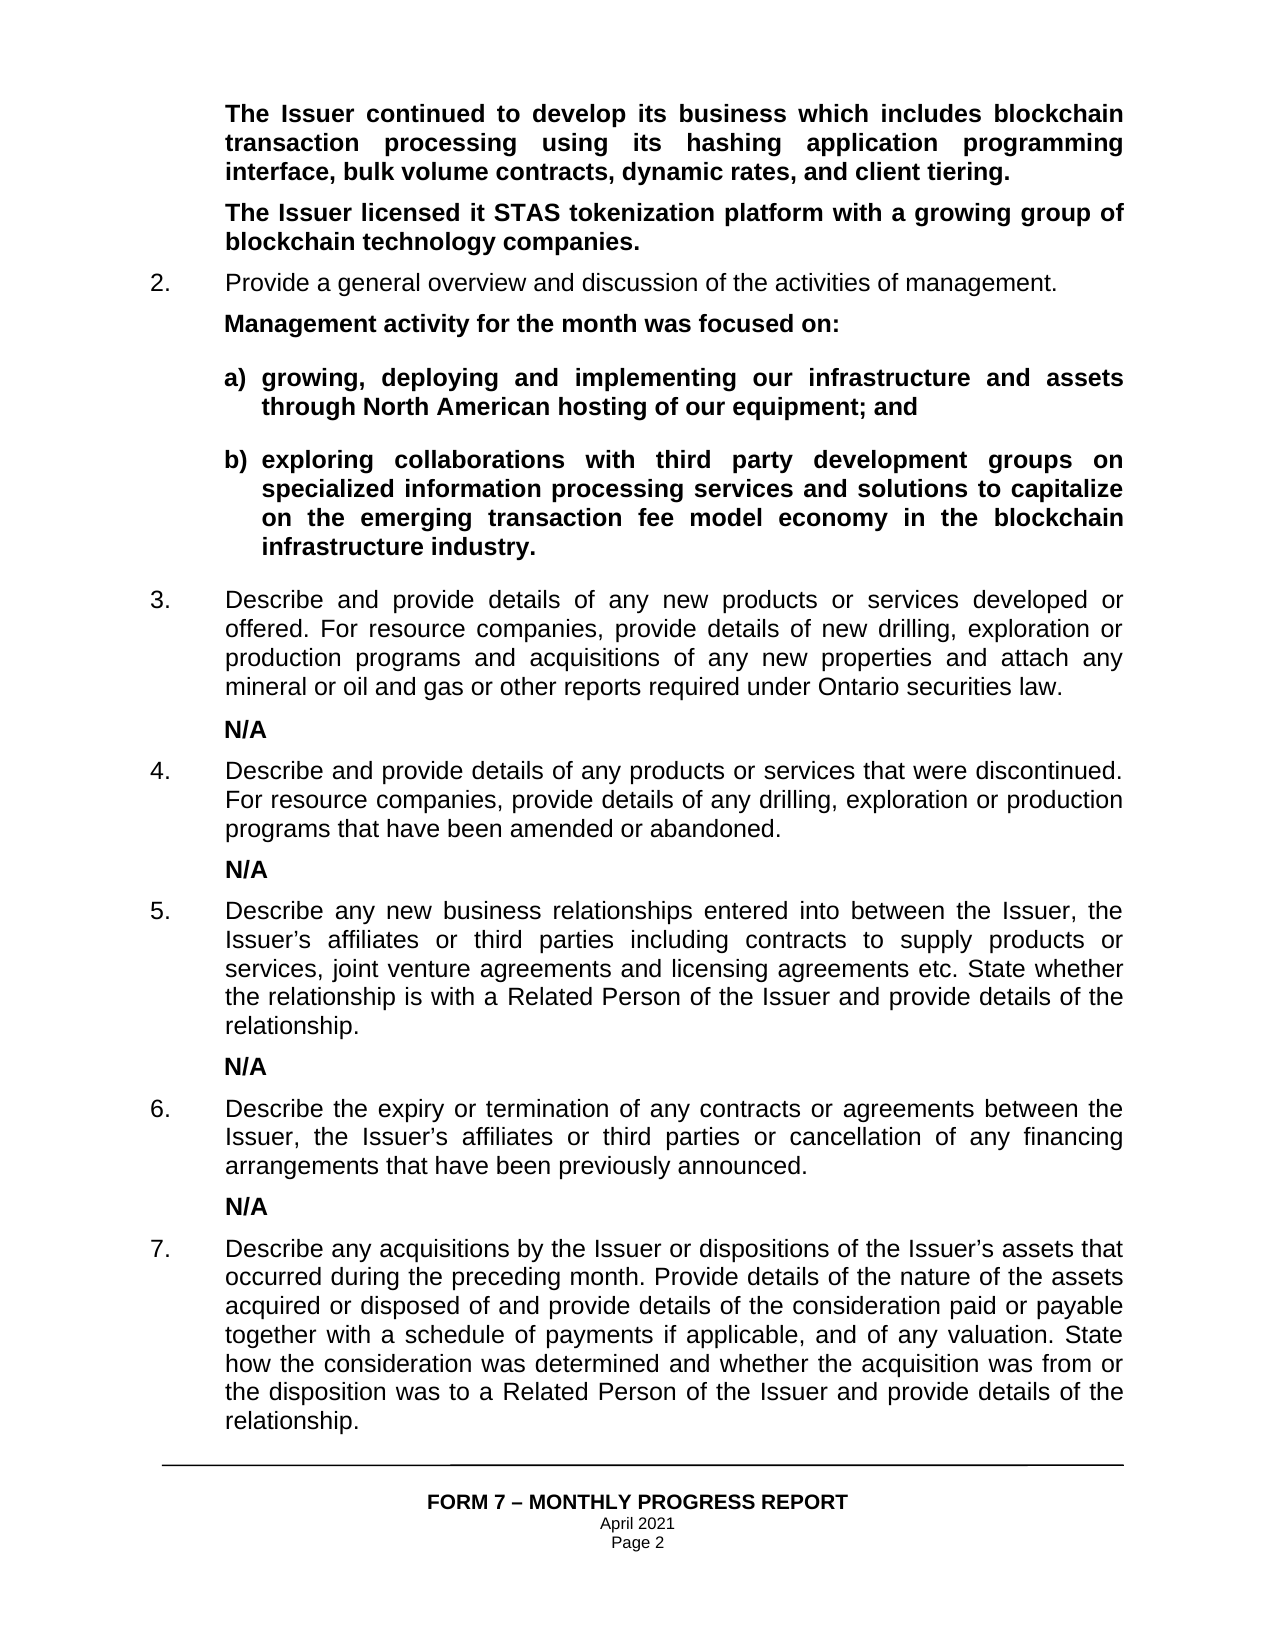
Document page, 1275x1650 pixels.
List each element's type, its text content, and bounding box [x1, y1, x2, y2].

list growing, deploying and implementing our infrastructure and assets through North American hosting of our equipment; and [224, 363, 1125, 420]
list The Issuer licensed it STAS tokenization platform with a growing group of blockchain technology companies. [225, 198, 1125, 255]
list Provide a general overview and discussion of the activities of management. [150, 268, 1125, 297]
list Describe the expiry or termination of any contracts or agreements between the Issuer, the Issuer’s affiliates or third parties or cancellation of any financing arrangements that have been previously announced. [150, 1094, 1125, 1180]
list N/A [225, 855, 1125, 884]
list N/A [224, 1052, 1125, 1081]
list Describe any new business relationships entered into between the Issuer, the Issuer’s affiliates or third parties including contracts to supply products or services, joint venture agreements and licensing agreements etc. State whether the relationship is with a Related Person of the Issuer and provide details of the relationship. [150, 896, 1125, 1040]
list N/A [224, 715, 1125, 744]
list Describe and provide details of any new products or services developed or offered. For resource companies, provide details of new drilling, exploration or production programs and acquisitions of any new properties and attach any mineral or oil and gas or other reports required under Ontario securities law. [150, 585, 1125, 700]
list The Issuer continued to develop its business which includes blockchain transaction processing using its hashing application programming interface, bulk volume contracts, dynamic rates, and client tiering. [225, 99, 1125, 185]
text Management activity for the month was focused on: [224, 309, 1125, 338]
list Describe and provide details of any products or services that were discontinued. For resource companies, provide details of any drilling, exploration or production programs that have been amended or abandoned. [150, 756, 1125, 842]
list exploring collaborations with third party development groups on specialized information processing services and solutions to capitalize on the emerging transaction fee model economy in the blockchain infrastructure industry. [224, 445, 1125, 560]
list N/A [225, 1192, 1125, 1221]
list Describe any acquisitions by the Issuer or dispositions of the Issuer’s assets that occurred during the preceding month. Provide details of the nature of the assets acquired or disposed of and provide details of the consideration paid or payable together with a schedule of payments if applicable, and of any valuation. State how the consideration was determined and whether the acquisition was from or the disposition was to a Related Person of the Issuer and provide details of the relationship. [150, 1234, 1125, 1435]
